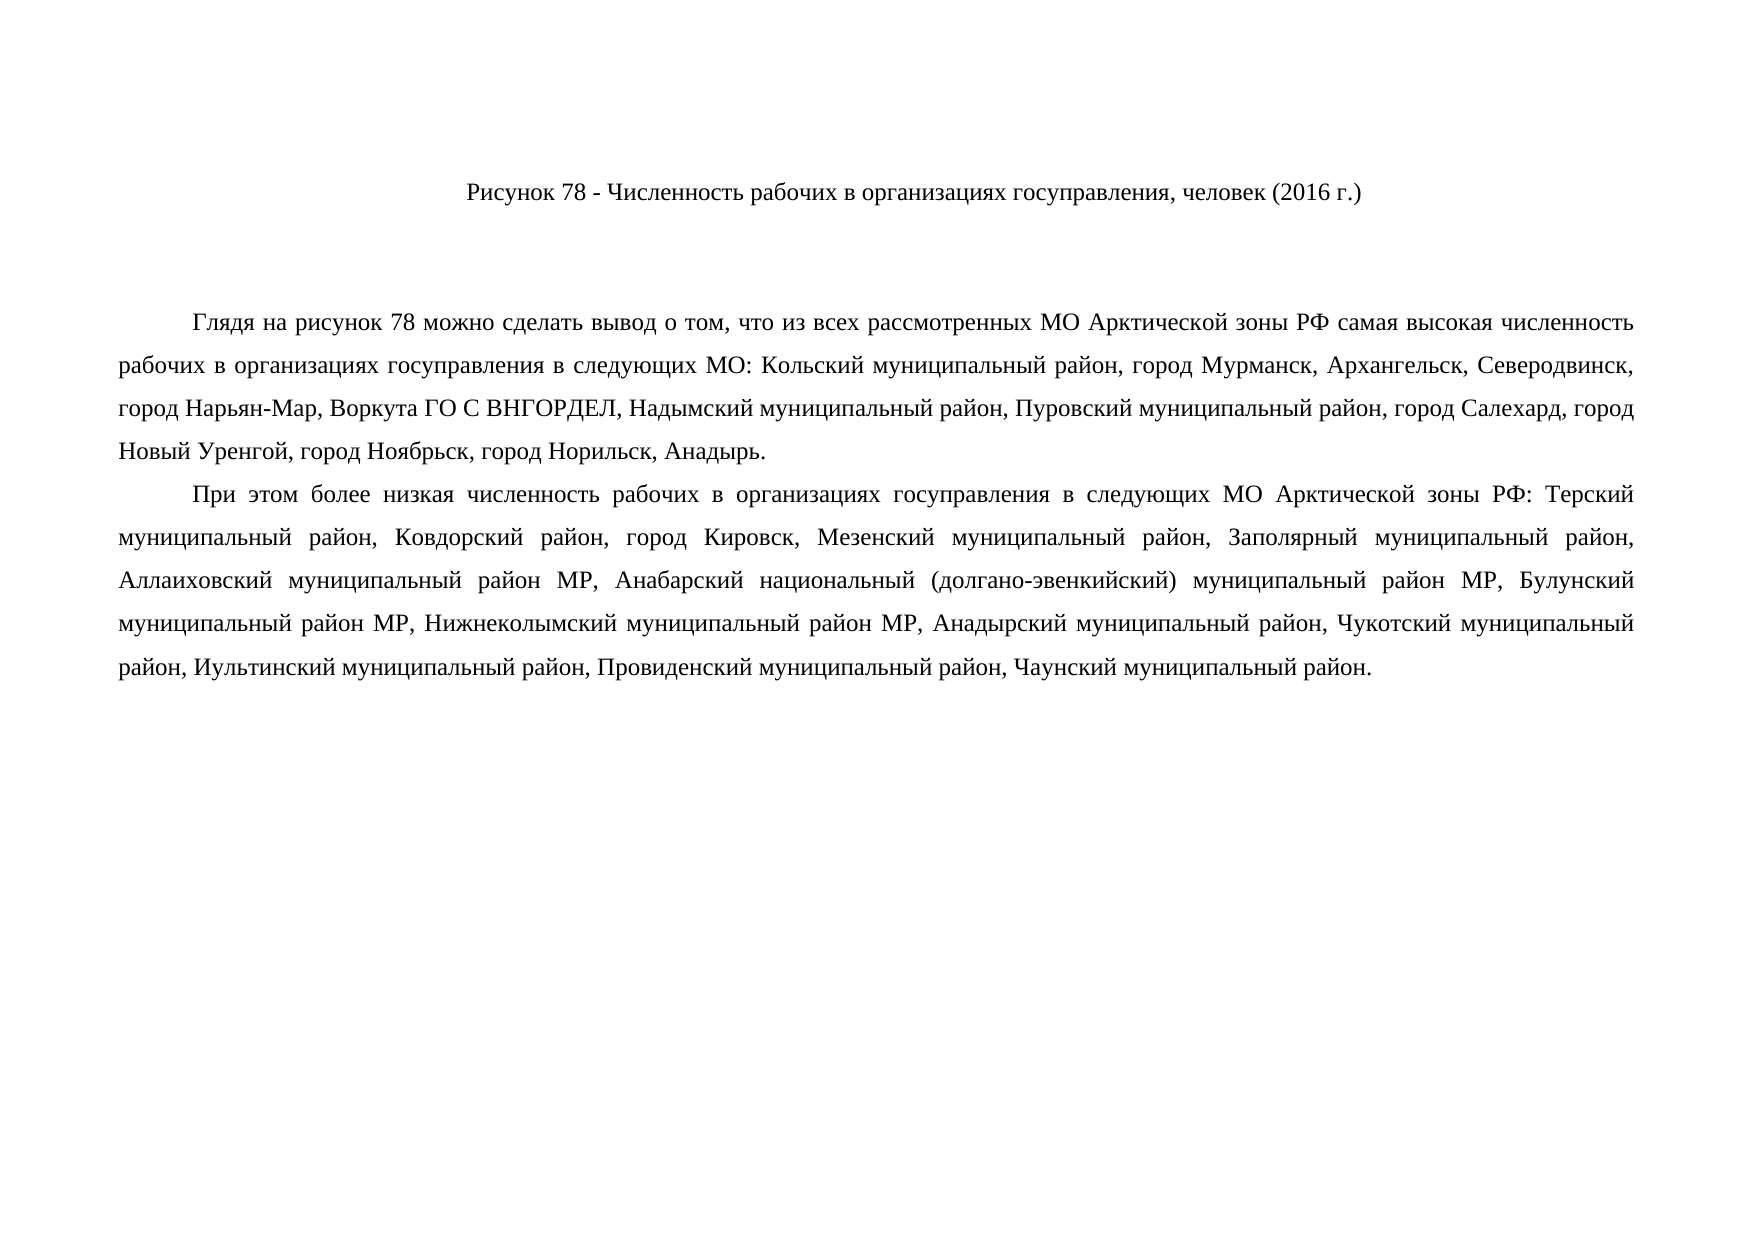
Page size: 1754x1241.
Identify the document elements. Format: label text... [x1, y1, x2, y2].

text При этом более низкая численность рабочих в организациях госуправления в следующих МО Арктической зоны РФ: Терский муниципальный район, Ковдорский район, город Кировск, Мезенский муниципальный район, Заполярный муниципальный район, Аллаиховский муниципальный район МР, Анабарский национальный (долгано-эвенкийский) муниципальный район МР, Булунский муниципальный район МР, Нижнеколымский муниципальный район МР, Анадырский муниципальный район, Чукотский муниципальный район, Иультинский муниципальный район, Провиденский муниципальный район, Чаунский муниципальный район. [118, 479, 1636, 680]
text Глядя на рисунок 78 можно сделать вывод о том, что из всех рассмотренных МО Арктической зоны РФ самая высокая численность рабочих в организациях госуправления в следующих МО: Кольский муниципальный район, город Мурманск, Архангельск, Северодвинск, город Нарьян-Мар, Воркута ГО С ВНГОРДЕЛ, Надымский муниципальный район, Пуровский муниципальный район, город Салехард, город Новый Уренгой, город Ноябрьск, город Норильск, Анадырь. [118, 307, 1636, 465]
text Рисунок 78 - Численность рабочих в организациях госуправления, человек (2016 г.) [118, 177, 1636, 206]
